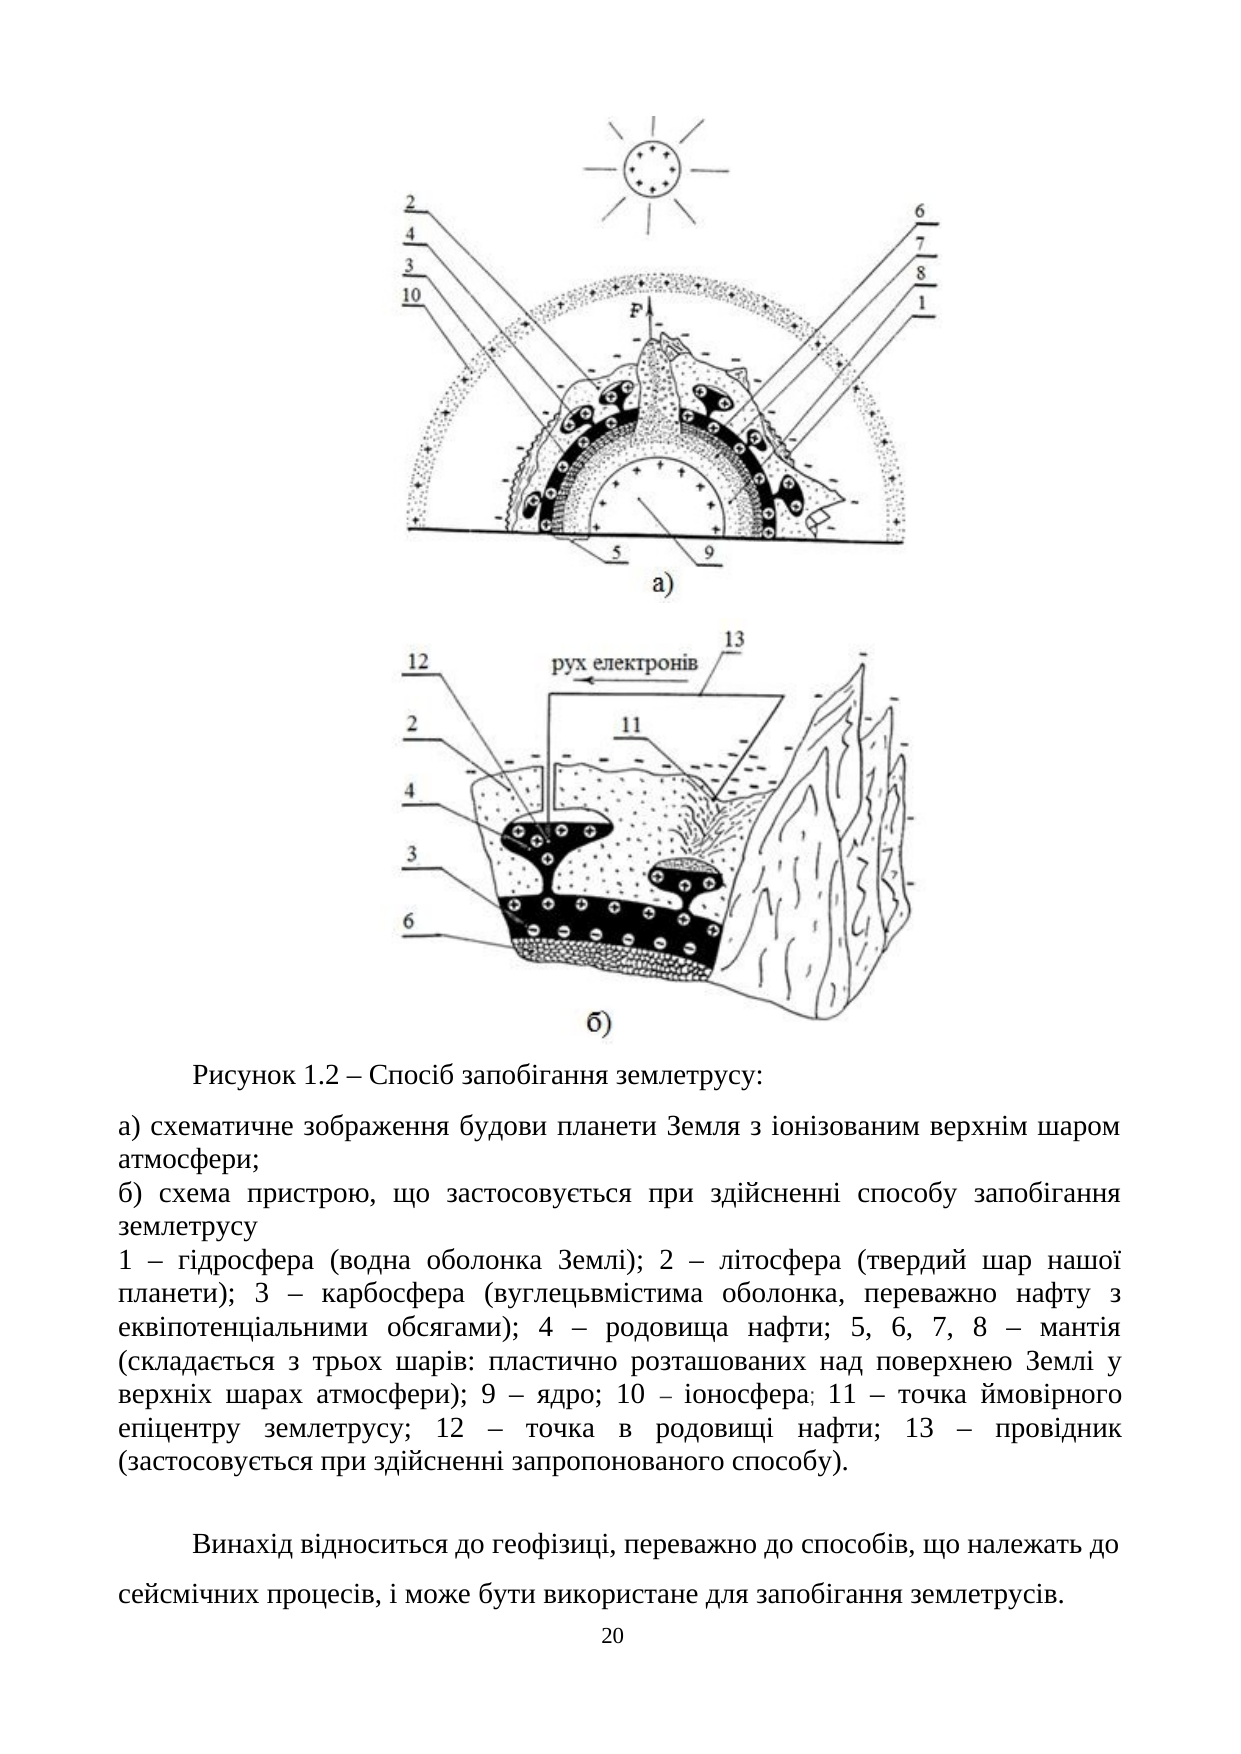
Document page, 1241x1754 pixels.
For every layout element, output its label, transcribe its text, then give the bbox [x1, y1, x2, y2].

text б) схема пристрою, що застосовується при здійсненні способу запобігання землетрусу [118, 1175, 1122, 1242]
text 1 – гідросфера (водна оболонка Землі); 2 – літосфера (твердий шар нашої планети); 3 – карбосфера (вуглецьвмістима оболонка, переважно нафту з еквіпотенціальними обсягами); 4 – родовища нафти; 5, 6, 7, 8 – мантія (складається з трьох шарів: пластично розташованих над поверхнею Землі у верхніх шарах атмосфери); 9 – ядро; 10 – іоносфера; 11 – точка ймовірного епіцентру землетрусу; 12 – точка в родовищі нафти; 13 – провідник (застосовується при здійсненні запропонованого способу). [118, 1242, 1123, 1477]
picture [382, 116, 943, 603]
picture [379, 618, 927, 1045]
text Винахід відноситься до геофізиці, переважно до способів, що належать до сейсмічних процесів, і може бути використане для запобігання землетрусів. [118, 1510, 1122, 1610]
text а) схематичне зображення будови планети Земля з іонізованим верхнім шаром атмосфери; [118, 1108, 1122, 1175]
